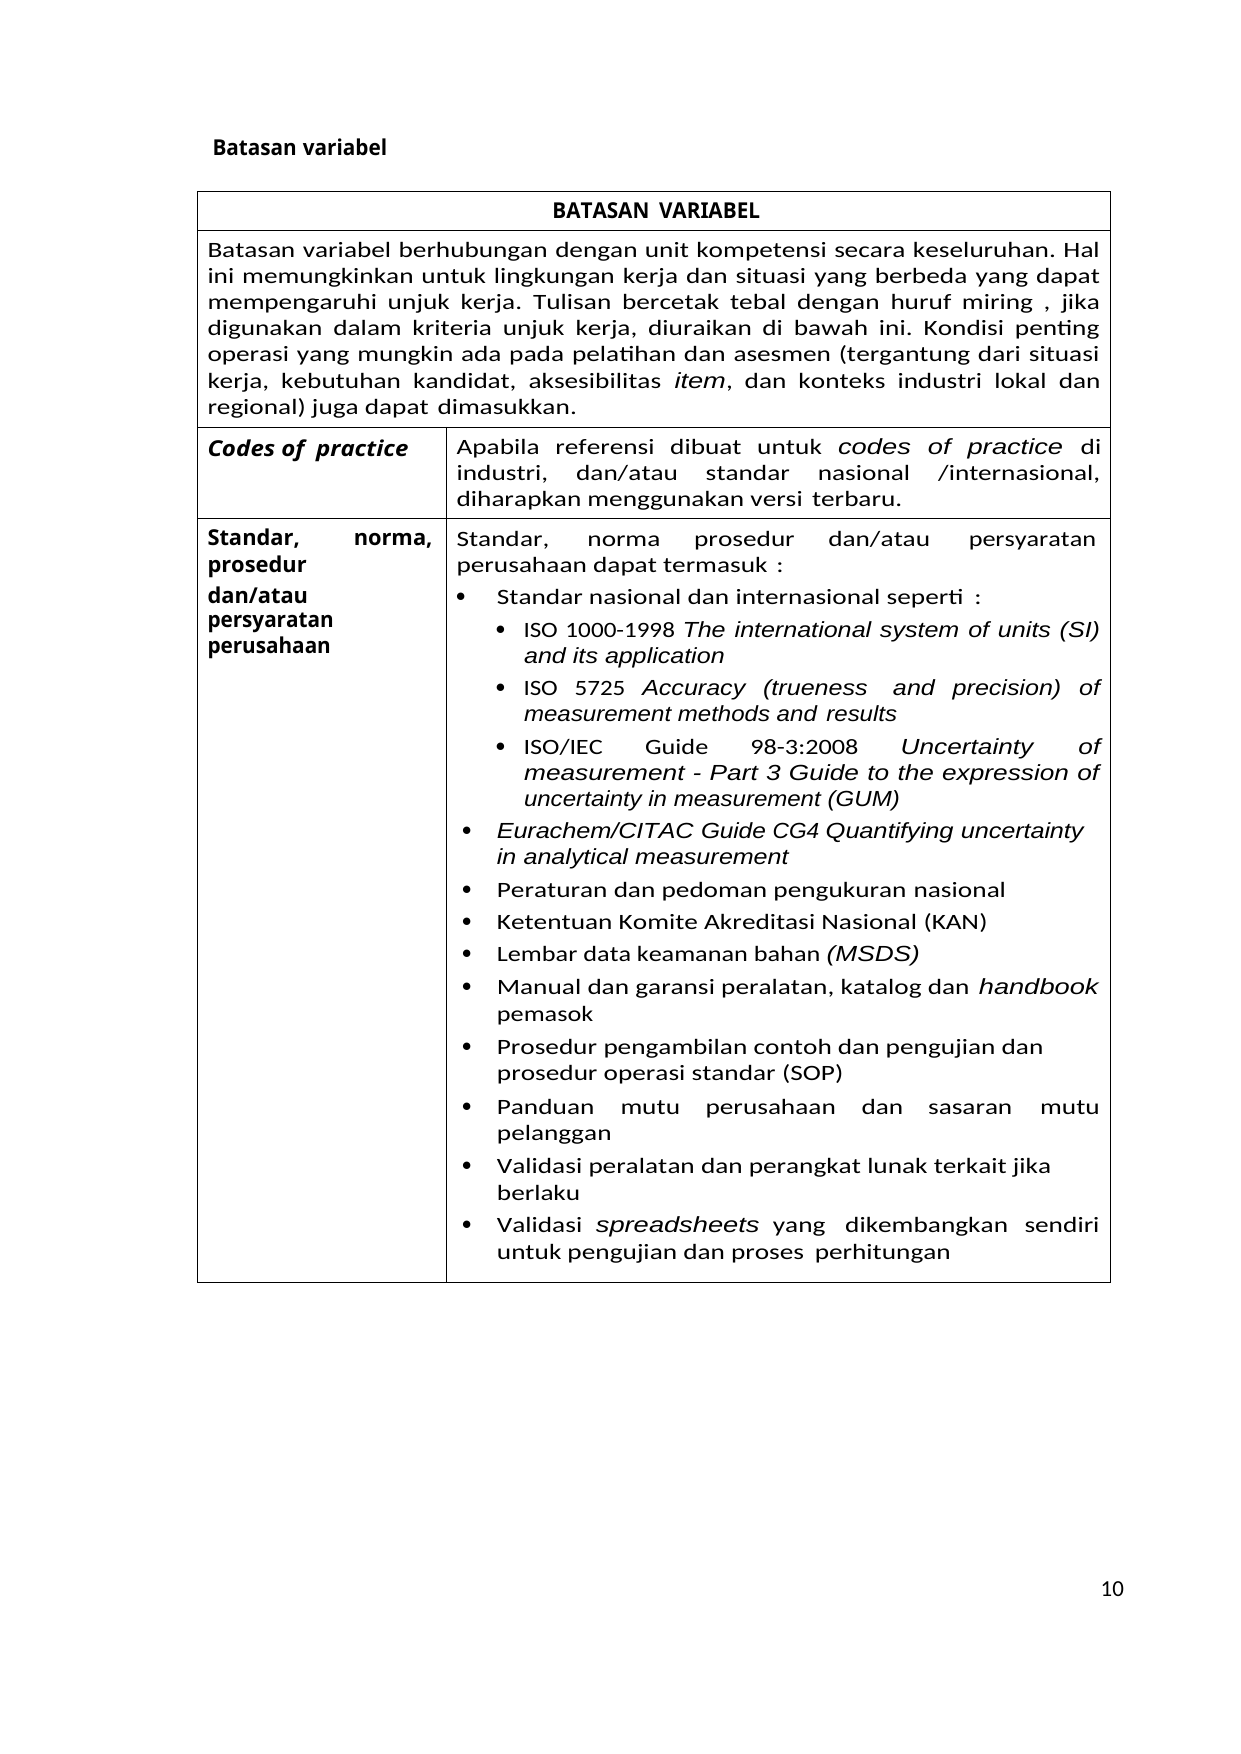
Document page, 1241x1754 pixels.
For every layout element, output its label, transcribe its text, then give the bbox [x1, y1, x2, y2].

table_cell Standar, norma, prosedur dan/atau persyaratan perusahaan [198, 519, 446, 1282]
text Batasan variabel [212, 132, 1123, 162]
table_cell Batasan variabel berhubungan dengan unit kompetensi secara keseluruhan. Hal ini memungkinkan untuk lingkungan kerja dan situasi yang berbeda yang dapat mempengaruhi unjuk kerja. Tulisan bercetak tebal dengan huruf miring , jika digunakan dalam kriteria unjuk kerja, diuraikan di bawah ini. Kondisi penting operasi yang mungkin ada pada pelatihan dan asesmen (tergantung dari situasi kerja, kebutuhan kandidat, aksesibilitas item, dan konteks industri lokal dan regional) juga dapat dimasukkan. [198, 231, 1110, 427]
table_cell Codes of practice [198, 428, 446, 518]
table_header BATASAN VARIABEL [198, 192, 1110, 230]
table_cell Standar, norma prosedur dan/atau persyaratan perusahaan dapat termasuk : Standar nasional dan internasional seperti : ISO 1000-1998 The international system of units (SI) and its application ISO 5725 Accuracy (trueness and precision) of measurement methods and results ISO/IEC Guide 98-3:2008 Uncertainty of measurement - Part 3 Guide to the expression of uncertainty in measurement (GUM) Eurachem/CITAC Guide CG4 Quantifying uncertainty in analytical measurement Peraturan dan pedoman pengukuran nasional Ketentuan Komite Akreditasi Nasional (KAN) Lembar data keamanan bahan (MSDS) Manual dan garansi peralatan, katalog dan handbook pemasok Prosedur pengambilan contoh dan pengujian dan prosedur operasi standar (SOP) Panduan mutu perusahaan dan sasaran mutu pelanggan Validasi peralatan dan perangkat lunak terkait jika berlaku Validasi spreadsheets yang dikembangkan sendiri untuk pengujian dan proses perhitungan [447, 519, 1110, 1282]
table_cell Apabila referensi dibuat untuk codes of practice di industri, dan/atau standar nasional /internasional, diharapkan menggunakan versi terbaru. [447, 428, 1110, 518]
